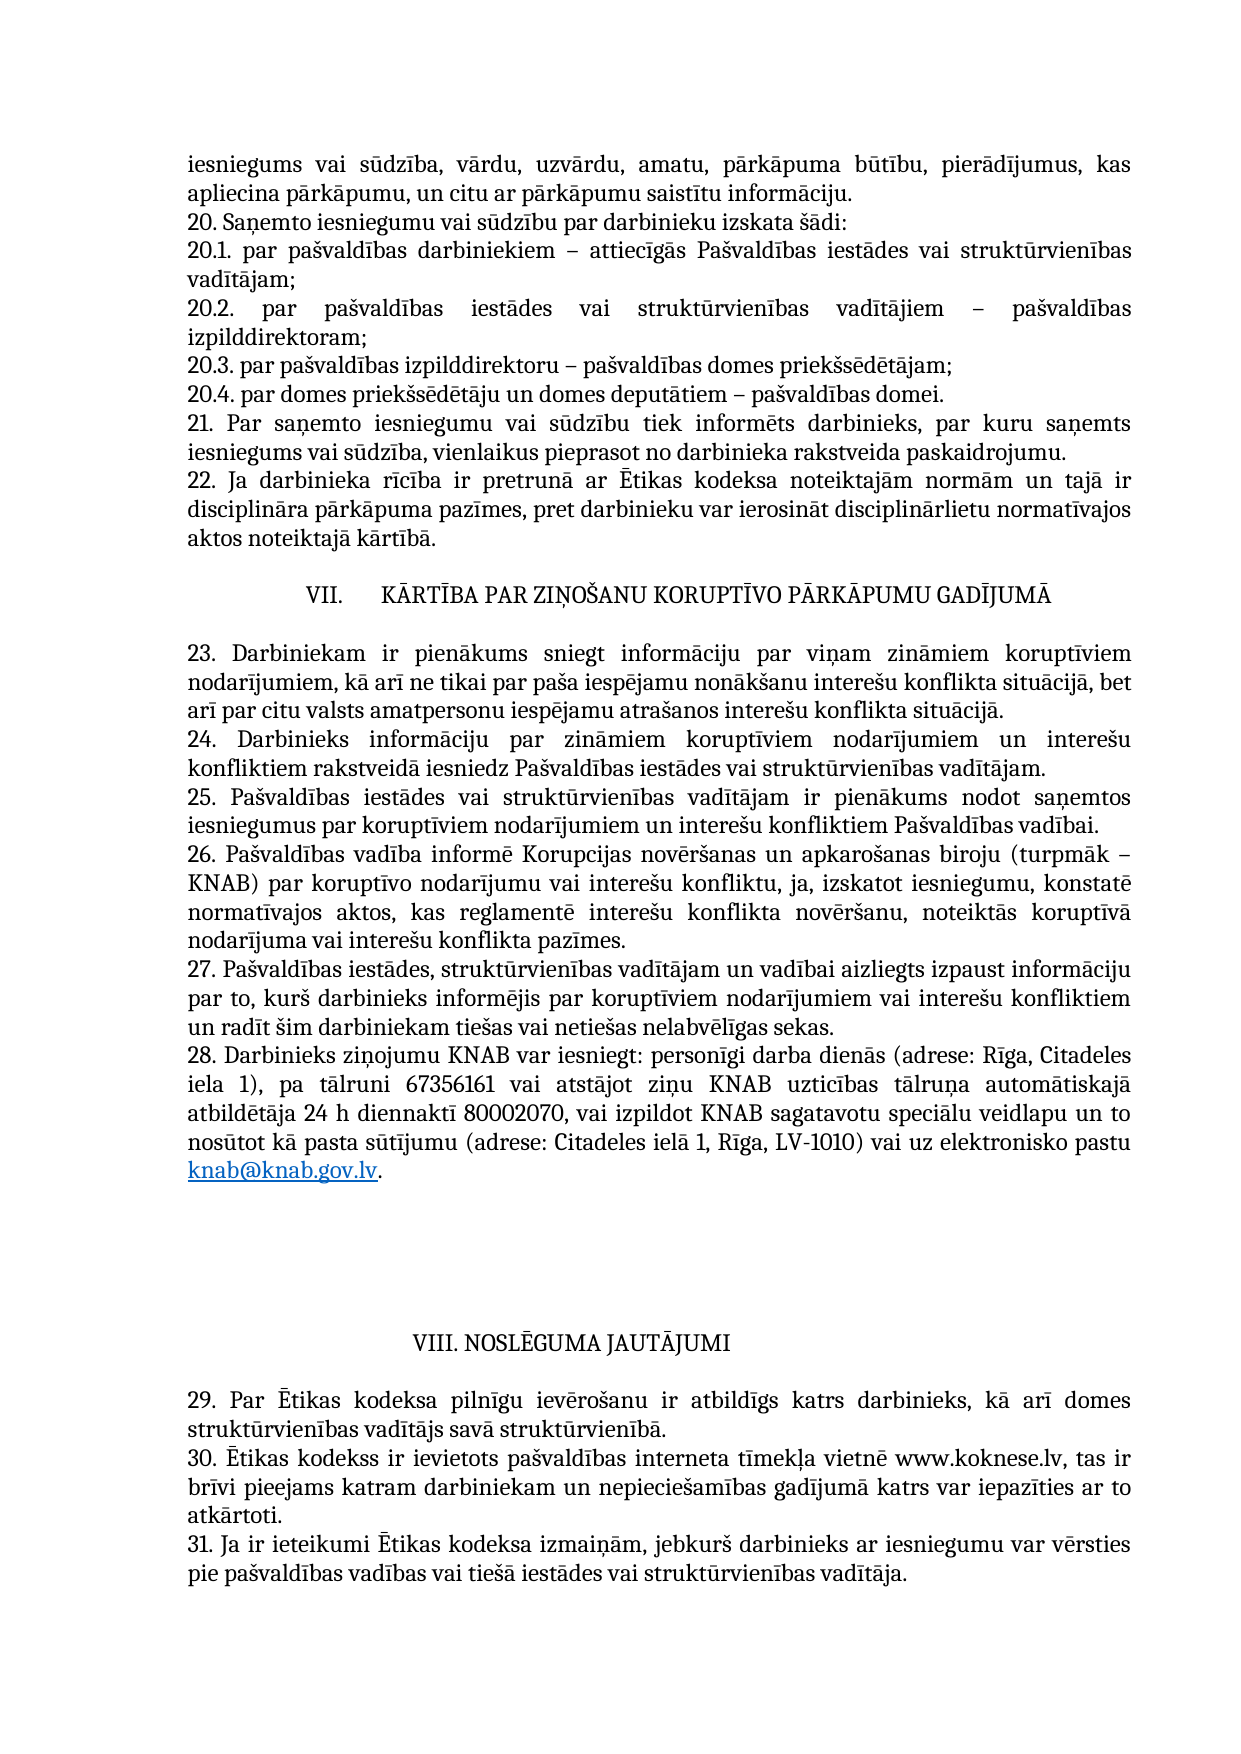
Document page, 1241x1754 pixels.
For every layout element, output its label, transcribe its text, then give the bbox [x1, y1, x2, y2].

list KĀRTĪBA PAR ZIŅOŠANU KORUPTĪVO PĀRKĀPUMU GADĪJUMĀ [225, 581, 1132, 610]
text 23. Darbiniekam ir pienākums sniegt informāciju par viņam zināmiem koruptīviem nodarījumiem, kā arī ne tikai par paša iespējamu nonākšanu interešu konflikta situācijā, bet arī par citu valsts amatpersonu iespējamu atrašanos interešu konflikta situācijā. [187, 639, 1132, 725]
text 20. Saņemto iesniegumu vai sūdzību par darbinieku izskata šādi: [187, 207, 1132, 236]
text 31. Ja ir ieteikumi Ētikas kodeksa izmaiņām, jebkurš darbinieks ar iesniegumu var vērsties pie pašvaldības vadības vai tiešā iestādes vai struktūrvienības vadītāja. [187, 1530, 1132, 1587]
text 20.2. par pašvaldības iestādes vai struktūrvienības vadītājiem – pašvaldības izpilddirektoram; [187, 294, 1132, 351]
text 24. Darbinieks informāciju par zināmiem koruptīviem nodarījumiem un interešu konfliktiem rakstveidā iesniedz Pašvaldības iestādes vai struktūrvienības vadītājam. [187, 725, 1132, 782]
text VIII. NOSLĒGUMA JAUTĀJUMI [337, 1329, 1132, 1357]
text 20.4. par domes priekšsēdētāju un domes deputātiem – pašvaldības domei. [187, 380, 1132, 409]
text 20.1. par pašvaldības darbiniekiem – attiecīgās Pašvaldības iestādes vai struktūrvienības vadītājam; [187, 236, 1132, 294]
text 20.3. par pašvaldības izpilddirektoru – pašvaldības domes priekšsēdētājam; [187, 351, 1132, 380]
text 21. Par saņemto iesniegumu vai sūdzību tiek informēts darbinieks, par kuru saņemts iesniegums vai sūdzība, vienlaikus pieprasot no darbinieka rakstveida paskaidrojumu. [187, 409, 1132, 466]
text 22. Ja darbinieka rīcība ir pretrunā ar Ētikas kodeksa noteiktajām normām un tajā ir disciplināra pārkāpuma pazīmes, pret darbinieku var ierosināt disciplinārlietu normatīvajos aktos noteiktajā kārtībā. [187, 466, 1132, 552]
text 29. Par Ētikas kodeksa pilnīgu ievērošanu ir atbildīgs katrs darbinieks, kā arī domes struktūrvienības vadītājs savā struktūrvienībā. [187, 1386, 1132, 1444]
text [187, 150, 1132, 207]
text 30. Ētikas kodekss ir ievietots pašvaldības interneta tīmekļa vietnē www.koknese.lv, tas ir brīvi pieejams katram darbiniekam un nepieciešamības gadījumā katrs var iepazīties ar to atkārtoti. [187, 1444, 1132, 1530]
text 27. Pašvaldības iestādes, struktūrvienības vadītājam un vadībai aizliegts izpaust informāciju par to, kurš darbinieks informējis par koruptīviem nodarījumiem vai interešu konfliktiem un radīt šim darbiniekam tiešas vai netiešas nelabvēlīgas sekas. [187, 955, 1132, 1041]
text 26. Pašvaldības vadība informē Korupcijas novēršanas un apkarošanas biroju (turpmāk – KNAB) par koruptīvo nodarījumu vai interešu konfliktu, ja, izskatot iesniegumu, konstatē normatīvajos aktos, kas reglamentē interešu konflikta novēršanu, noteiktās koruptīvā nodarījuma vai interešu konflikta pazīmes. [187, 840, 1132, 955]
text 25. Pašvaldības iestādes vai struktūrvienības vadītājam ir pienākums nodot saņemtos iesniegumus par koruptīviem nodarījumiem un interešu konfliktiem Pašvaldības vadībai. [187, 782, 1132, 840]
text 28. Darbinieks ziņojumu KNAB var iesniegt: personīgi darba dienās (adrese: Rīga, Citadeles iela 1), pa tālruni 67356161 vai atstājot ziņu KNAB uzticības tālruņa automātiskajā atbildētāja 24 h diennaktī 80002070, vai izpildot KNAB sagatavotu speciālu veidlapu un to nosūtot kā pasta sūtījumu (adrese: Citadeles ielā 1, Rīga, LV-1010) vai uz elektronisko pastu knab@knab.gov.lv. [187, 1041, 1132, 1185]
